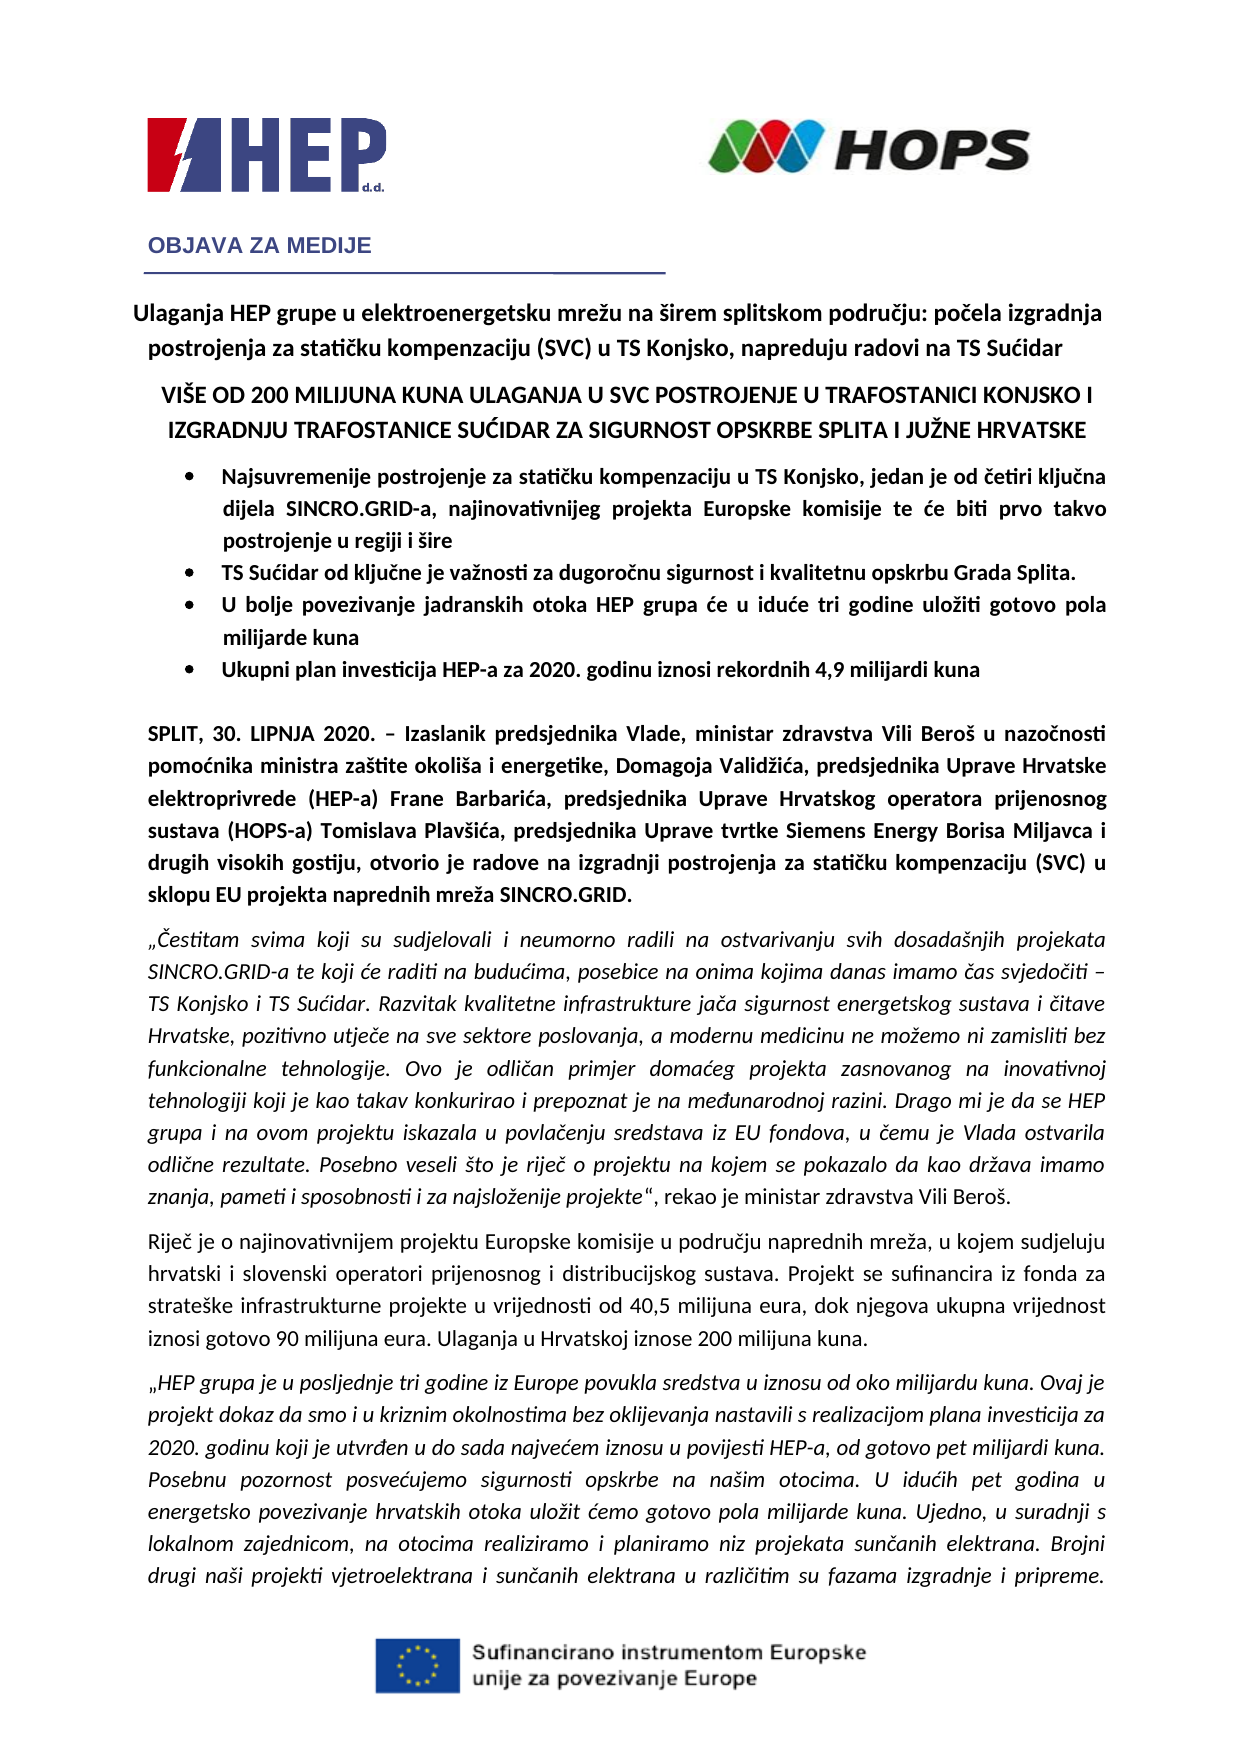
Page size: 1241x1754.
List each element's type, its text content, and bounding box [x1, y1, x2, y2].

list TS Sućidar od ključne je važnosti za dugoročnu sigurnost i kvalitetnu opskrbu Grada Splita. [185, 558, 1107, 586]
list Najsuvremenije postrojenje za statičku kompenzaciju u TS Konjsko, jedan je od četiri ključna dijela SINCRO.GRID-a, najinovativnijeg projekta Europske komisije te će biti prvo takvo postrojenje u regiji i šire [185, 462, 1107, 554]
picture [147, 118, 387, 194]
picture [352, 1615, 903, 1713]
list U bolje povezivanje jadranskih otoka HEP grupa će u iduće tri godine uložiti gotovo pola milijarde kuna [185, 591, 1107, 651]
text „Čestitam svima koji su sudjelovali i neumorno radili na ostvarivanju svih dosadašnjih projekata SINCRO.GRID-a te koji će raditi na budućima, posebice na onima kojima danas imamo čas svjedočiti – TS Konjsko i TS Sućidar. Razvitak kvalitetne infrastrukture jača sigurnost energetskog sustava i čitave Hrvatske, pozitivno utječe na sve sektore poslovanja, a modernu medicinu ne možemo ni zamisliti bez funkcionalne tehnologije. Ovo je odličan primjer domaćeg projekta zasnovanog na inovativnoj tehnologiji koji je kao takav konkurirao i prepoznat je na međunarodnoj razini. Drago mi je da se HEP grupa i na ovom projektu iskazala u povlačenju sredstava iz EU fondova, u čemu je Vlada ostvarila odlične rezultate. Posebno veseli što je riječ o projektu na kojem se pokazalo da kao država imamo znanja, pameti i sposobnosti i za najsloženije projekte“, rekao je ministar zdravstva Vili Beroš. [148, 925, 1107, 1210]
list Ukupni plan investicija HEP-a za 2020. godinu iznosi rekordnih 4,9 milijardi kuna [185, 655, 1107, 683]
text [148, 1368, 1107, 1589]
text OBJAVA ZA MEDIJE [148, 232, 1107, 258]
text SPLIT, 30. LIPNJA 2020. – Izaslanik predsjednika Vlade, ministar zdravstva Vili Beroš u nazočnosti pomoćnika ministra zaštite okoliša i energetike, Domagoja Validžića, predsjednika Uprave Hrvatske elektroprivrede (HEP-a) Frane Barbarića, predsjednika Uprave Hrvatskog operatora prijenosnog sustava (HOPS-a) Tomislava Plavšića, predsjednika Uprave tvrtke Siemens Energy Borisa Miljavca i drugih visokih gostiju, otvorio je radove na izgradnji postrojenja za statičku kompenzaciju (SVC) u sklopu EU projekta naprednih mreža SINCRO.GRID. [148, 719, 1107, 908]
text Riječ je o najinovativnijem projektu Europske komisije u području naprednih mreža, u kojem sudjeluju hrvatski i slovenski operatori prijenosnog i distribucijskog sustava. Projekt se sufinancira iz fonda za strateške infrastrukturne projekte u vrijednosti od 40,5 milijuna eura, dok njegova ukupna vrijednost iznosi gotovo 90 milijuna eura. Ulaganja u Hrvatskoj iznose 200 milijuna kuna. [148, 1227, 1107, 1352]
text Ulaganja HEP grupe u elektroenergetsku mrežu na širem splitskom području: počela izgradnja postrojenja za statičku kompenzaciju (SVC) u TS Konjsko, napreduju radovi na TS Sućidar [133, 297, 1107, 362]
text VIŠE OD 200 MILIJUNA KUNA ULAGANJA U SVC POSTROJENJE U TRAFOSTANICI KONJSKO I IZGRADNJU TRAFOSTANICE SUĆIDAR ZA SIGURNOST OPSKRBE SPLITA I JUŽNE HRVATSKE [148, 379, 1107, 445]
